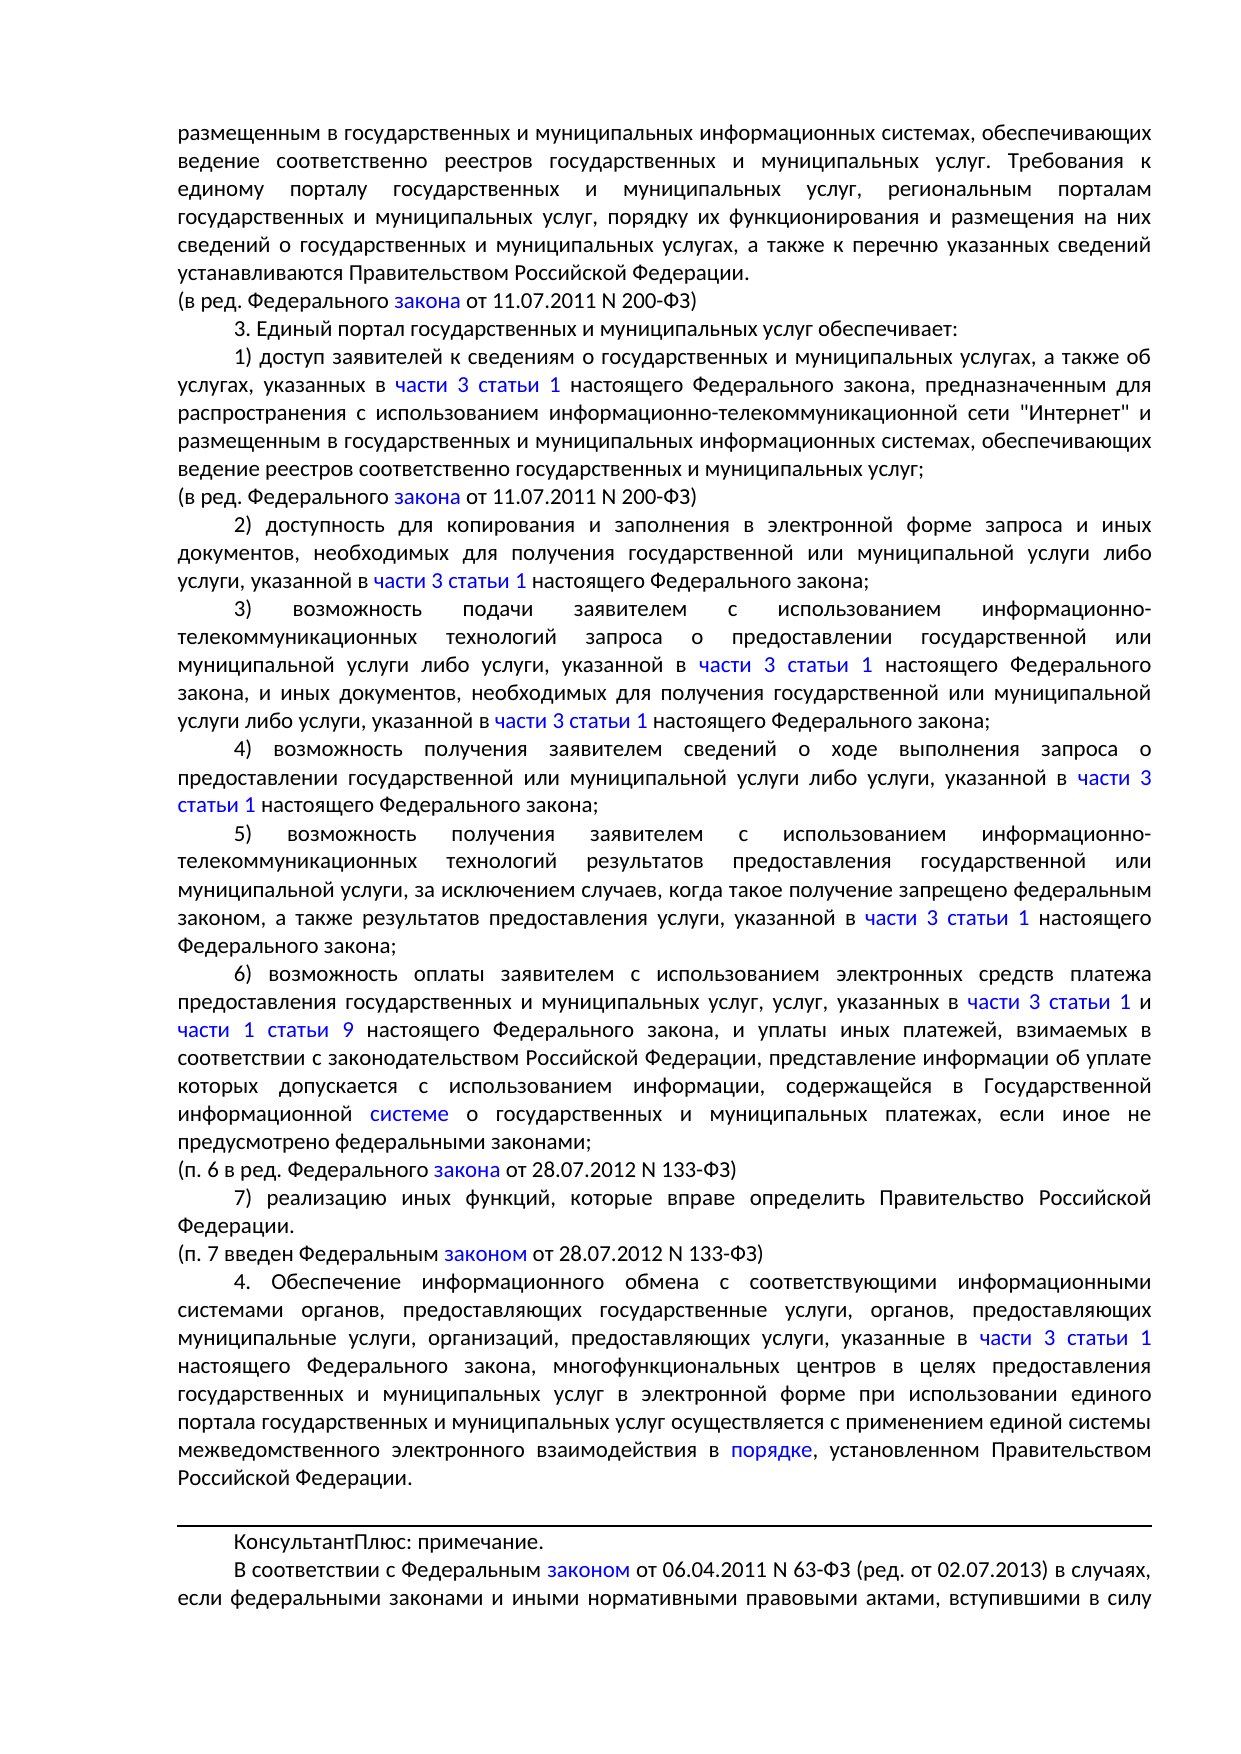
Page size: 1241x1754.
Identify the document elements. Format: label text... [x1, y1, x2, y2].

text 4. Обеспечение информационного обмена с соответствующими информационными системами органов, предоставляющих государственные услуги, органов, предоставляющих муниципальные услуги, организаций, предоставляющих услуги, указанные в части 3 статьи 1 настоящего Федерального закона, многофункциональных центров в целях предоставления государственных и муниципальных услуг в электронной форме при использовании единого портала государственных и муниципальных услуг осуществляется с применением единой системы межведомственного электронного взаимодействия в порядке, установленном Правительством Российской Федерации. [177, 1267, 1152, 1491]
text 2) доступность для копирования и заполнения в электронной форме запроса и иных документов, необходимых для получения государственной или муниципальной услуги либо услуги, указанной в части 3 статьи 1 настоящего Федерального закона; [177, 510, 1152, 594]
text 3. Единый портал государственных и муниципальных услуг обеспечивает: [177, 314, 1152, 342]
text (в ред. Федерального закона от 11.07.2011 N 200-ФЗ) [177, 286, 1152, 314]
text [177, 1555, 1152, 1611]
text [177, 118, 1152, 286]
text 3) возможность подачи заявителем с использованием информационно-телекоммуникационных технологий запроса о предоставлении государственной или муниципальной услуги либо услуги, указанной в части 3 статьи 1 настоящего Федерального закона, и иных документов, необходимых для получения государственной или муниципальной услуги либо услуги, указанной в части 3 статьи 1 настоящего Федерального закона; [177, 594, 1152, 734]
text КонсультантПлюс: примечание. [177, 1527, 1152, 1555]
text 4) возможность получения заявителем сведений о ходе выполнения запроса о предоставлении государственной или муниципальной услуги либо услуги, указанной в части 3 статьи 1 настоящего Федерального закона; [177, 734, 1152, 819]
text 7) реализацию иных функций, которые вправе определить Правительство Российской Федерации. [177, 1183, 1152, 1239]
text (п. 7 введен Федеральным законом от 28.07.2012 N 133-ФЗ) [177, 1239, 1152, 1267]
text 1) доступ заявителей к сведениям о государственных и муниципальных услугах, а также об услугах, указанных в части 3 статьи 1 настоящего Федерального закона, предназначенным для распространения с использованием информационно-телекоммуникационной сети "Интернет" и размещенным в государственных и муниципальных информационных системах, обеспечивающих ведение реестров соответственно государственных и муниципальных услуг; [177, 342, 1152, 482]
text 5) возможность получения заявителем с использованием информационно-телекоммуникационных технологий результатов предоставления государственной или муниципальной услуги, за исключением случаев, когда такое получение запрещено федеральным законом, а также результатов предоставления услуги, указанной в части 3 статьи 1 настоящего Федерального закона; [177, 819, 1152, 959]
text (в ред. Федерального закона от 11.07.2011 N 200-ФЗ) [177, 482, 1152, 510]
text 6) возможность оплаты заявителем с использованием электронных средств платежа предоставления государственных и муниципальных услуг, услуг, указанных в части 3 статьи 1 и части 1 статьи 9 настоящего Федерального закона, и уплаты иных платежей, взимаемых в соответствии с законодательством Российской Федерации, представление информации об уплате которых допускается с использованием информации, содержащейся в Государственной информационной системе о государственных и муниципальных платежах, если иное не предусмотрено федеральными законами; [177, 959, 1152, 1155]
text (п. 6 в ред. Федерального закона от 28.07.2012 N 133-ФЗ) [177, 1155, 1152, 1183]
